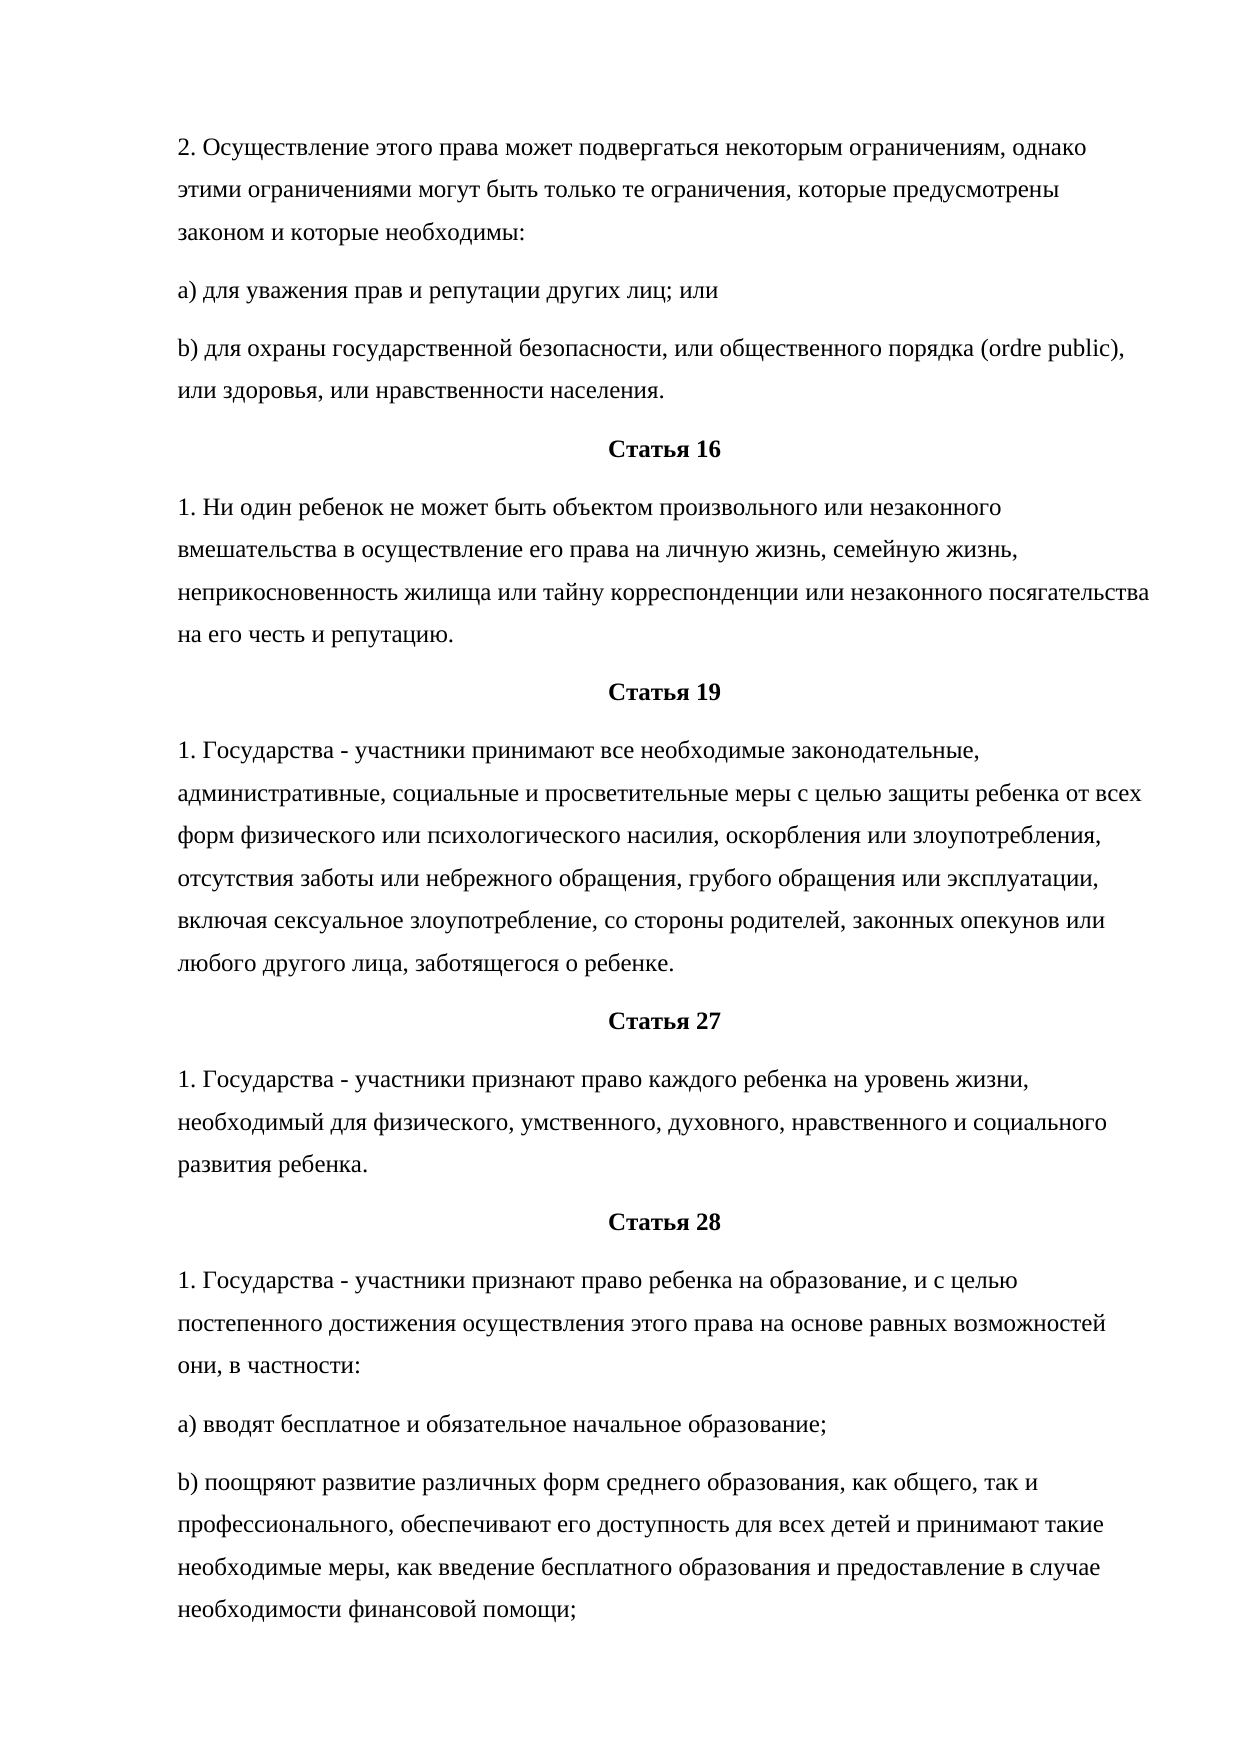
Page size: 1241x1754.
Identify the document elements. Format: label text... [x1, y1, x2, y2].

text b) для охраны государственной безопасности, или общественного порядка (ordre public), или здоровья, или нравственности населения. [177, 319, 1152, 404]
text 1. Ни один ребенок не может быть объектом произвольного или незаконного вмешательства в осуществление его права на личную жизнь, семейную жизнь, неприкосновенность жилища или тайну корреспонденции или незаконного посягательства на его честь и репутацию. [177, 478, 1152, 648]
text 1. Государства - участники признают право ребенка на образование, и с целью постепенного достижения осуществления этого права на основе равных возможностей они, в частности: [177, 1252, 1152, 1379]
text 2. Осуществление этого права может подвергаться некоторым ограничениям, однако этими ограничениями могут быть только те ограничения, которые предусмотрены законом и которые необходимы: [177, 118, 1152, 246]
text 1. Государства - участники признают право каждого ребенка на уровень жизни, необходимый для физического, умственного, духовного, нравственного и социального развития ребенка. [177, 1051, 1152, 1178]
text Статья 16 [177, 420, 1152, 462]
text 1. Государства - участники принимают все необходимые законодательные, административные, социальные и просветительные меры с целью защиты ребенка от всех форм физического или психологического насилия, оскорбления или злоупотребления, отсутствия заботы или небрежного обращения, грубого обращения или эксплуатации, включая сексуальное злоупотребление, со стороны родителей, законных опекунов или любого другого лица, заботящегося о ребенке. [177, 722, 1152, 977]
text a) для уважения прав и репутации других лиц; или [177, 261, 1152, 304]
text a) вводят бесплатное и обязательное начальное образование; [177, 1395, 1152, 1437]
text Статья 27 [177, 992, 1152, 1035]
text b) поощряют развитие различных форм среднего образования, как общего, так и профессионального, обеспечивают его доступность для всех детей и принимают такие необходимые меры, как введение бесплатного образования и предоставление в случае необходимости финансовой помощи; [177, 1453, 1152, 1623]
text Статья 19 [177, 664, 1152, 706]
text Статья 28 [177, 1194, 1152, 1236]
